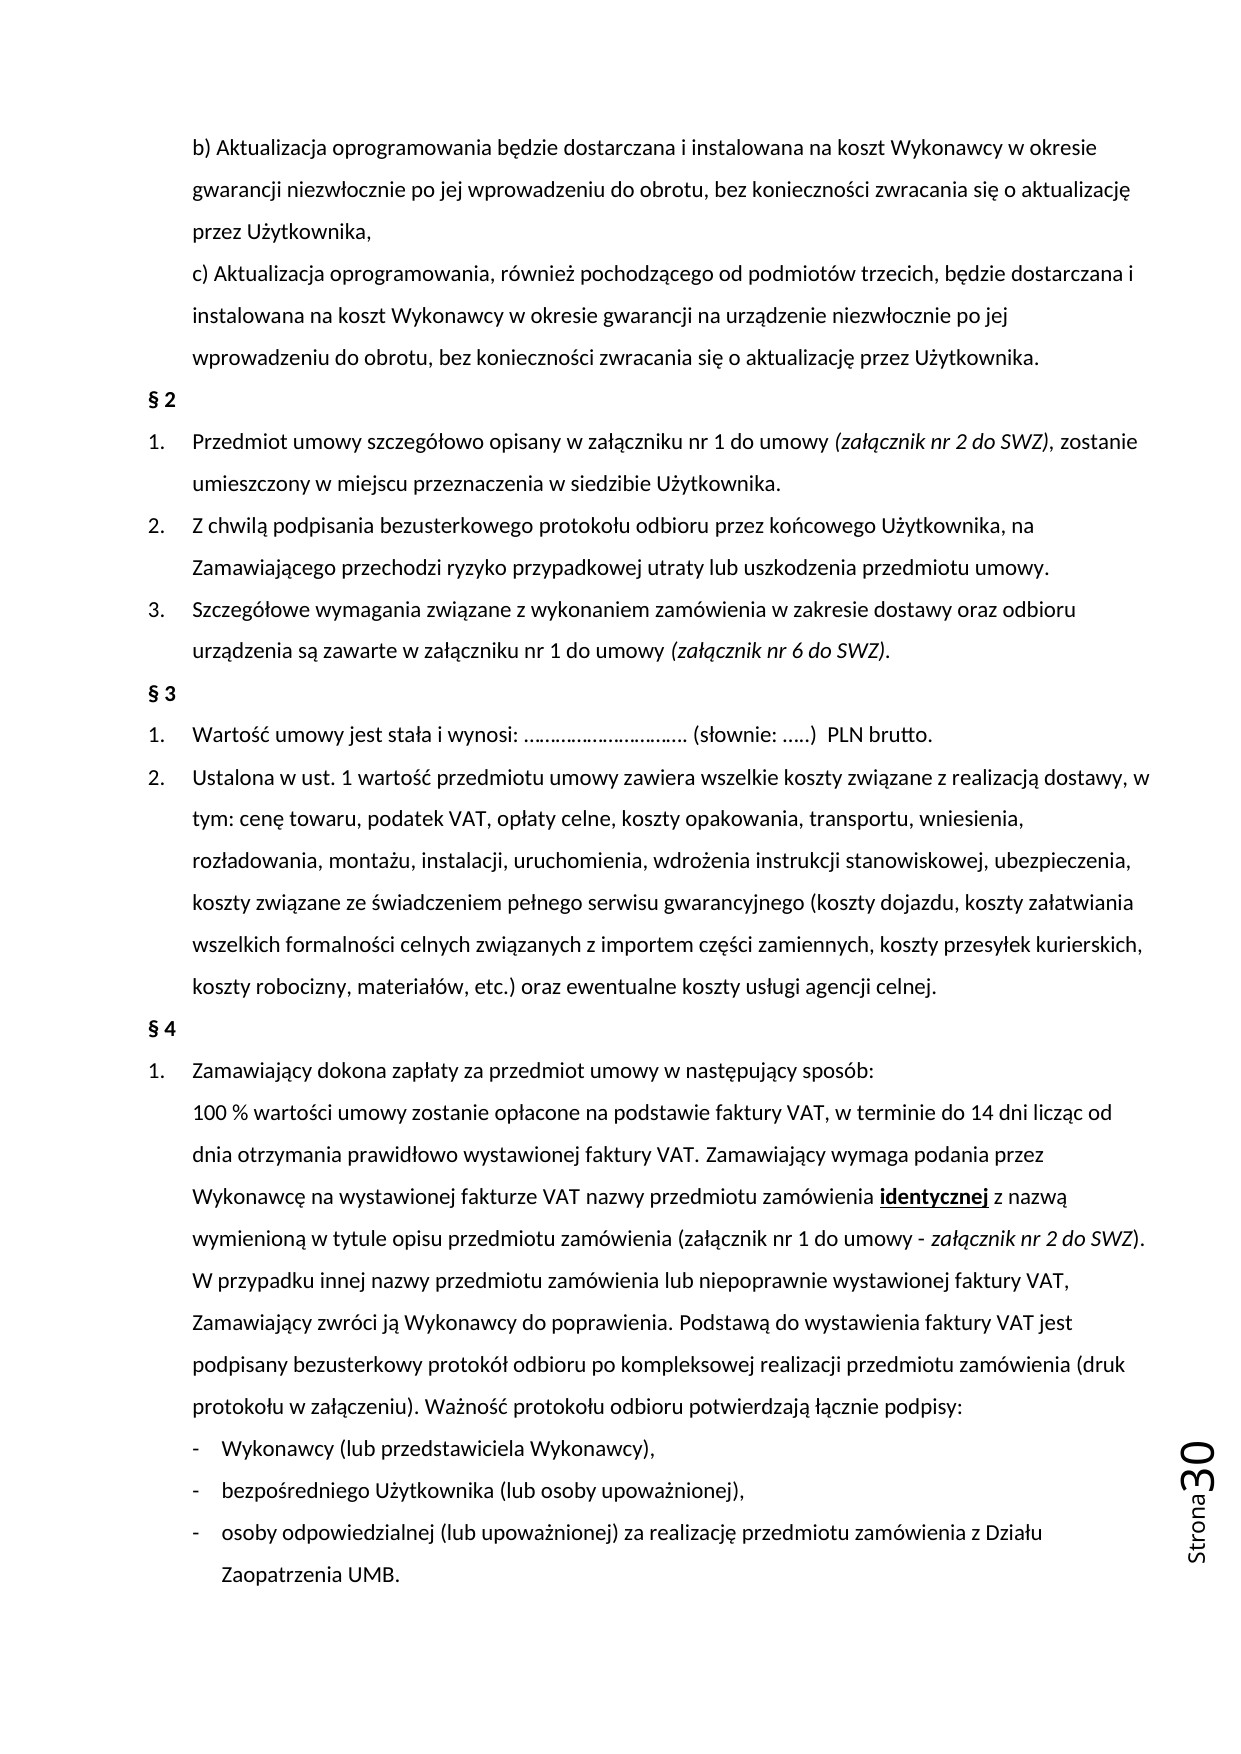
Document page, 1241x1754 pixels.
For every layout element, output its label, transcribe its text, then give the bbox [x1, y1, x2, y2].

text § 3 [148, 679, 1152, 707]
text § 2 [148, 385, 1152, 413]
text - osoby odpowiedzialnej (lub upoważnionej) za realizację przedmiotu zamówienia z Działu Zaopatrzenia UMB. [192, 1518, 1152, 1588]
list Wartość umowy jest stała i wynosi: …………………………. (słownie: …..) PLN brutto. [148, 721, 1152, 749]
text 100 % wartości umowy zostanie opłacone na podstawie faktury VAT, w terminie do 14 dni licząc od dnia otrzymania prawidłowo wystawionej faktury VAT. Zamawiający wymaga podania przez Wykonawcę na wystawionej fakturze VAT nazwy przedmiotu zamówienia identycznej z nazwą wymienioną w tytule opisu przedmiotu zamówienia (załącznik nr 1 do umowy - załącznik nr 2 do SWZ). W przypadku innej nazwy przedmiotu zamówienia lub niepoprawnie wystawionej faktury VAT, Zamawiający zwróci ją Wykonawcy do poprawienia. Podstawą do wystawienia faktury VAT jest podpisany bezusterkowy protokół odbioru po kompleksowej realizacji przedmiotu zamówienia (druk protokołu w załączeniu). Ważność protokołu odbioru potwierdzają łącznie podpisy: [192, 1098, 1152, 1420]
text - bezpośredniego Użytkownika (lub osoby upoważnionej), [148, 1476, 1152, 1504]
list Zamawiający dokona zapłaty za przedmiot umowy w następujący sposób: [148, 1056, 1152, 1084]
list Przedmiot umowy szczegółowo opisany w załączniku nr 1 do umowy (załącznik nr 2 do SWZ), zostanie umieszczony w miejscu przeznaczenia w siedzibie Użytkownika. [148, 427, 1152, 497]
list Szczegółowe wymagania związane z wykonaniem zamówienia w zakresie dostawy oraz odbioru urządzenia są zawarte w załączniku nr 1 do umowy (załącznik nr 6 do SWZ). [148, 595, 1152, 665]
list Ustalona w ust. 1 wartość przedmiotu umowy zawiera wszelkie koszty związane z realizacją dostawy, w tym: cenę towaru, podatek VAT, opłaty celne, koszty opakowania, transportu, wniesienia, rozładowania, montażu, instalacji, uruchomienia, wdrożenia instrukcji stanowiskowej, ubezpieczenia, koszty związane ze świadczeniem pełnego serwisu gwarancyjnego (koszty dojazdu, koszty załatwiania wszelkich formalności celnych związanych z importem części zamiennych, koszty przesyłek kurierskich, koszty robocizny, materiałów, etc.) oraz ewentualne koszty usługi agencji celnej. [148, 763, 1152, 1001]
list Z chwilą podpisania bezusterkowego protokołu odbioru przez końcowego Użytkownika, na Zamawiającego przechodzi ryzyko przypadkowej utraty lub uszkodzenia przedmiotu umowy. [148, 511, 1152, 581]
list c) Aktualizacja oprogramowania, również pochodzącego od podmiotów trzecich, będzie dostarczana i instalowana na koszt Wykonawcy w okresie gwarancji na urządzenie niezwłocznie po jej wprowadzeniu do obrotu, bez konieczności zwracania się o aktualizację przez Użytkownika. [192, 259, 1152, 371]
text § 4 [148, 1014, 1152, 1042]
text - Wykonawcy (lub przedstawiciela Wykonawcy), [148, 1434, 1152, 1462]
list b) Aktualizacja oprogramowania będzie dostarczana i instalowana na koszt Wykonawcy w okresie gwarancji niezwłocznie po jej wprowadzeniu do obrotu, bez konieczności zwracania się o aktualizację przez Użytkownika, [192, 133, 1152, 245]
